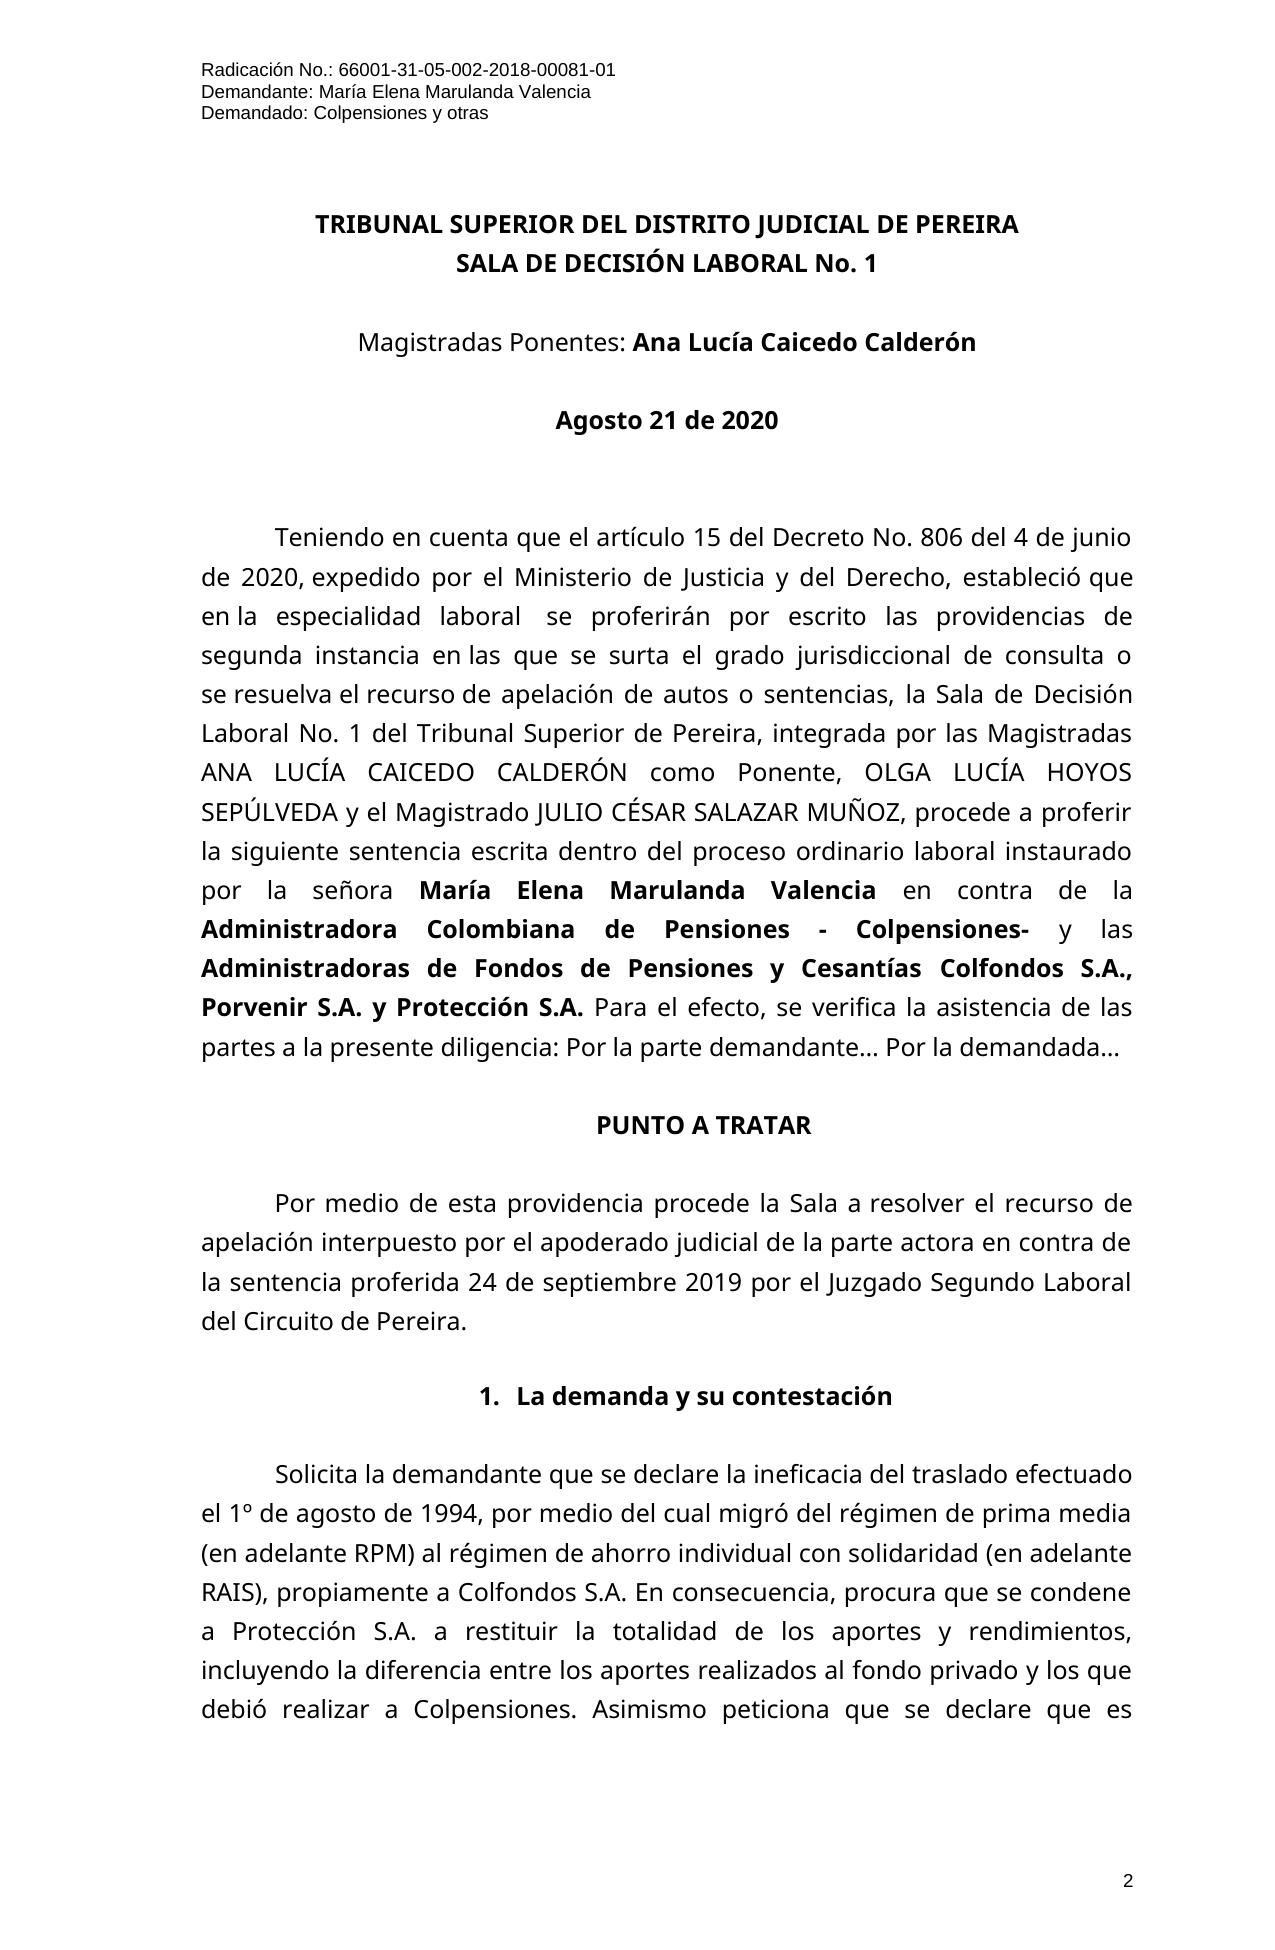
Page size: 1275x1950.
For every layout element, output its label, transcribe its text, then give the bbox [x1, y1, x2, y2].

text Magistradas Ponentes: Ana Lucía Caicedo Calderón [201, 324, 1133, 358]
subtitle TRIBUNAL SUPERIOR DEL DISTRITO JUDICIAL DE PEREIRA [201, 207, 1133, 241]
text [201, 1457, 1133, 1726]
list La demanda y su contestación [238, 1378, 1133, 1413]
text Por medio de esta providencia procede la Sala a resolver el recurso de apelación interpuesto por el apoderado judicial de la parte actora en contra de la sentencia proferida 24 de septiembre 2019 por el Juzgado Segundo Laboral del Circuito de Pereira. [201, 1186, 1133, 1337]
text Agosto 21 de 2020 [201, 403, 1133, 437]
text PUNTO A TRATAR [201, 1108, 1133, 1142]
subtitle SALA DE DECISIÓN LABORAL No. 1 [201, 246, 1133, 280]
text Teniendo en cuenta que el artículo 15 del Decreto No. 806 del 4 de junio de 2020, expedido por el Ministerio de Justicia y del Derecho, estableció que en la especialidad laboral se proferirán por escrito las providencias de segunda instancia en las que se surta el grado jurisdiccional de consulta o se resuelva el recurso de apelación de autos o sentencias, la Sala de Decisión Laboral No. 1 del Tribunal Superior de Pereira, integrada por las Magistradas ANA LUCÍA CAICEDO CALDERÓN como Ponente, OLGA LUCÍA HOYOS SEPÚLVEDA y el Magistrado JULIO CÉSAR SALAZAR MUÑOZ, procede a proferir la siguiente sentencia escrita dentro del proceso ordinario laboral instaurado por la señora María Elena Marulanda Valencia en contra de la Administradora Colombiana de Pensiones - Colpensiones- y las Administradoras de Fondos de Pensiones y Cesantías Colfondos S.A., Porvenir S.A. y Protección S.A. Para el efecto, se verifica la asistencia de las partes a la presente diligencia: Por la parte demandante… Por la demandada… [201, 520, 1133, 1063]
